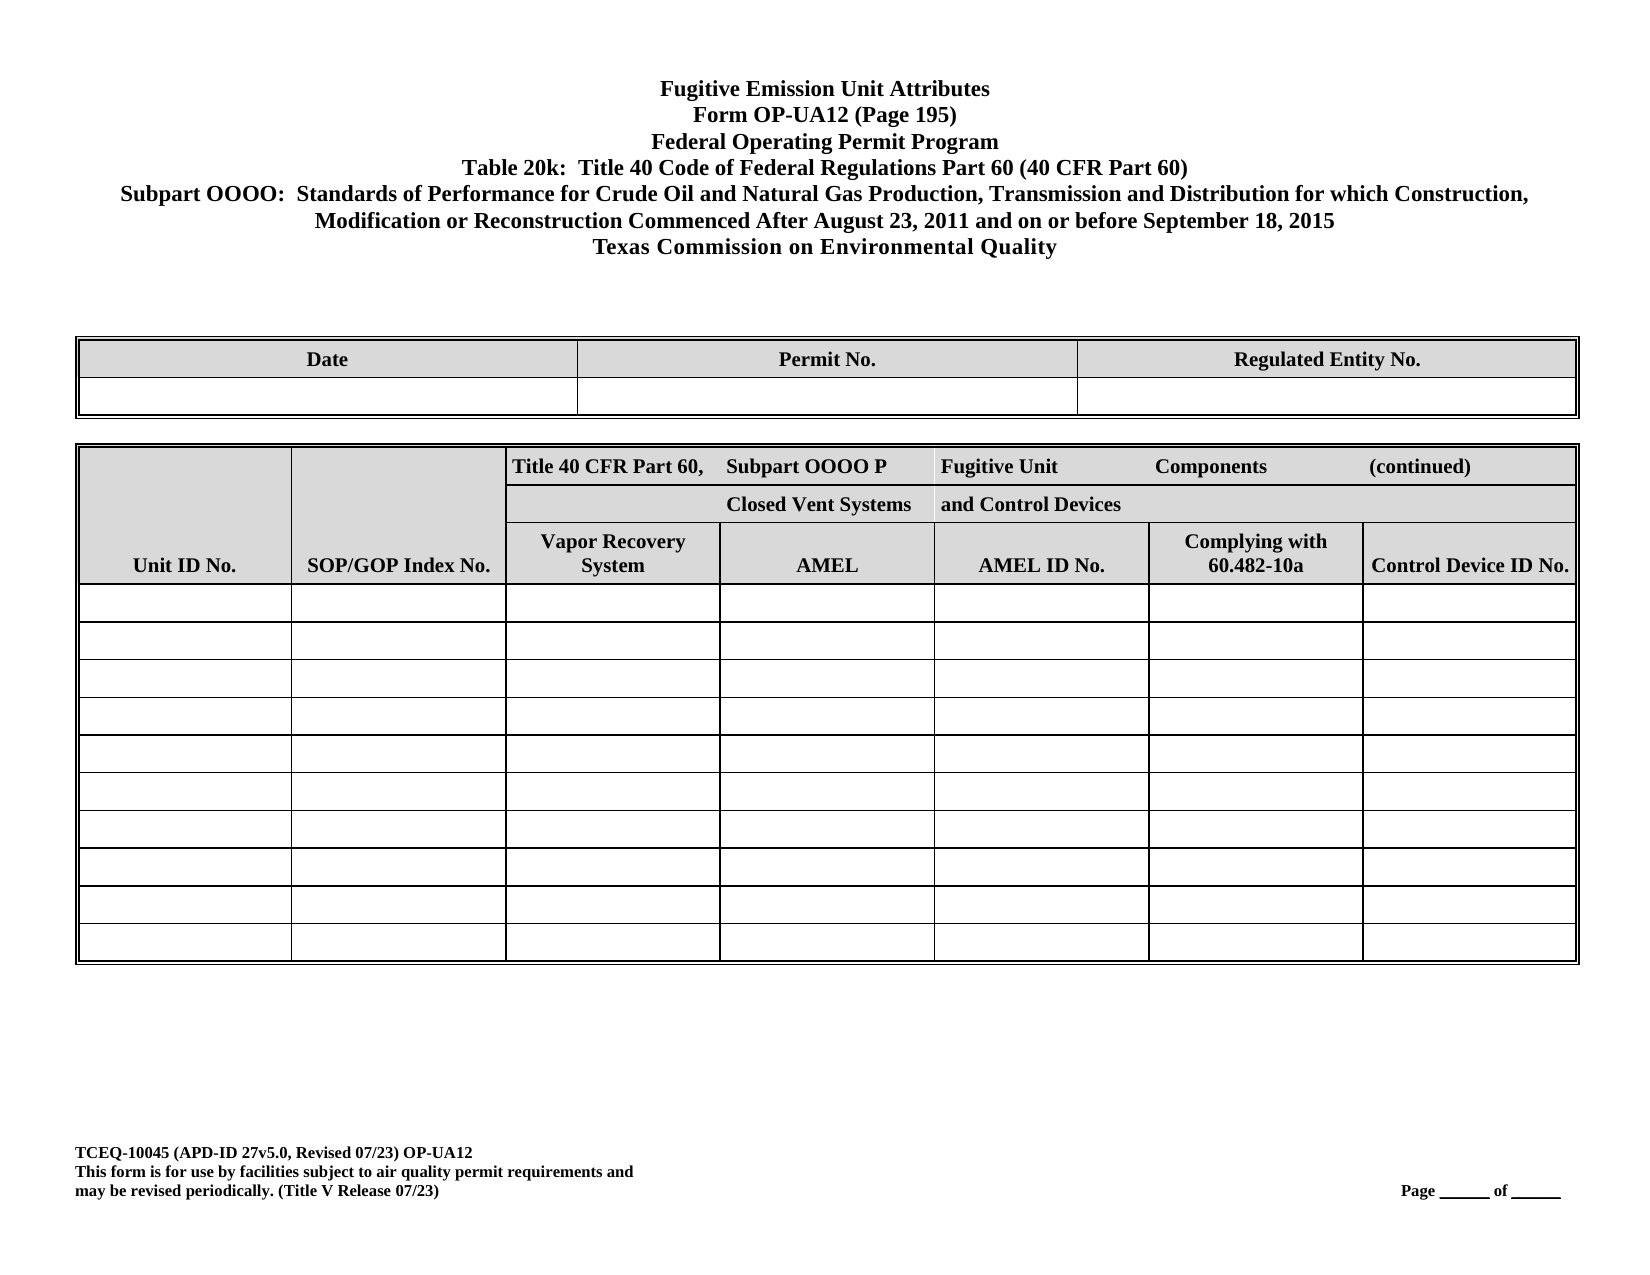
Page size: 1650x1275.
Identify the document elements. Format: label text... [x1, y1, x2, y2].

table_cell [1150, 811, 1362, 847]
text Form OP-UA12 (Page 195) [75, 101, 1575, 128]
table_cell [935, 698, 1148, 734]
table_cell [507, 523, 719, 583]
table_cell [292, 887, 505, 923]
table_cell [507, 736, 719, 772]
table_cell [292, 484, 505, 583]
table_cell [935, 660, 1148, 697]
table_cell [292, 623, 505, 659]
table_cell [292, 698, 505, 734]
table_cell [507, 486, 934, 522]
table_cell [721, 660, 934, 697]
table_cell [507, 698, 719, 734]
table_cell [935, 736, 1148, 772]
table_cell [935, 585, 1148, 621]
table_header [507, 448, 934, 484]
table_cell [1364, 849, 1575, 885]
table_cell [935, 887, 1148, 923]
text Fugitive Emission Unit Attributes [75, 75, 1575, 101]
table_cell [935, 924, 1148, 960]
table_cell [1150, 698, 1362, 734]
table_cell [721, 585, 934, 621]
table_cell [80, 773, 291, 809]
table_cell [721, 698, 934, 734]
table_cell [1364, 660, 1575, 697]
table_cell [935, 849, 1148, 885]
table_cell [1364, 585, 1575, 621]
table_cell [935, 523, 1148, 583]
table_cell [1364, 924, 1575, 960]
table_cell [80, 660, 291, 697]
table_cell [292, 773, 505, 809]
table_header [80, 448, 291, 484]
text Federal Operating Permit Program [75, 128, 1575, 154]
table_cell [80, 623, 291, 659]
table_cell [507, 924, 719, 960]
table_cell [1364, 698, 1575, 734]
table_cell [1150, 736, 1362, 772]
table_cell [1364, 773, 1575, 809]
text Table 20k: Title 40 Code of Federal Regulations Part 60 (40 CFR Part 60) [75, 154, 1575, 180]
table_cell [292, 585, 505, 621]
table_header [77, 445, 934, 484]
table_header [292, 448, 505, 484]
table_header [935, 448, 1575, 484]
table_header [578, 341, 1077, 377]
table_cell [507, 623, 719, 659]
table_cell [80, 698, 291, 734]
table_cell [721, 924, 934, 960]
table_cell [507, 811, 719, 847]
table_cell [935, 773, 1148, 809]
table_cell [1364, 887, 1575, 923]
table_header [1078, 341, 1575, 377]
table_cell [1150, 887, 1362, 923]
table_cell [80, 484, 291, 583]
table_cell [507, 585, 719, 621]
text Subpart OOOO: Standards of Performance for Crude Oil and Natural Gas Production, Transmission and Distribution for which Construction, Modification or Reconstruction Commenced After August 23, 2011 and on or before September 18, 2015 [75, 180, 1575, 233]
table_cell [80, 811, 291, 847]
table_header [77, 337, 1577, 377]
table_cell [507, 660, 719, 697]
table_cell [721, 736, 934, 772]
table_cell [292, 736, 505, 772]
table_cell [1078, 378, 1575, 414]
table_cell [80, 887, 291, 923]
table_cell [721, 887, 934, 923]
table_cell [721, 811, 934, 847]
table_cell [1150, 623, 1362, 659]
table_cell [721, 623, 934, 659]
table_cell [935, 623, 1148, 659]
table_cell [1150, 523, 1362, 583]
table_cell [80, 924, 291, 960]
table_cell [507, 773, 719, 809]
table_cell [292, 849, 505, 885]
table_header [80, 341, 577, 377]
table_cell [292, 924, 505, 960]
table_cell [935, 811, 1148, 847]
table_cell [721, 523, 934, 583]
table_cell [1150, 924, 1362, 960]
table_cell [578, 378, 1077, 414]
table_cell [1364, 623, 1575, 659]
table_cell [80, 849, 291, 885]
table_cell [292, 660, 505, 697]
text Texas Commission on Environmental Quality [75, 233, 1575, 259]
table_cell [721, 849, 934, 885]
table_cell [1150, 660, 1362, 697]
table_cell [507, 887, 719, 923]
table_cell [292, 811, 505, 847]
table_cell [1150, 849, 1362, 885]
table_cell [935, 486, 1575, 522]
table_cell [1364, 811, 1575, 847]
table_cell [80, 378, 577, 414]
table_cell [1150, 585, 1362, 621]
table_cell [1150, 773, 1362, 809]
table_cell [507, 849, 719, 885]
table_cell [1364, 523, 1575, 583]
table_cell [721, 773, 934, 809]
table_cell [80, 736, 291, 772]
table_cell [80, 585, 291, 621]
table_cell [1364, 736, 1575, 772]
